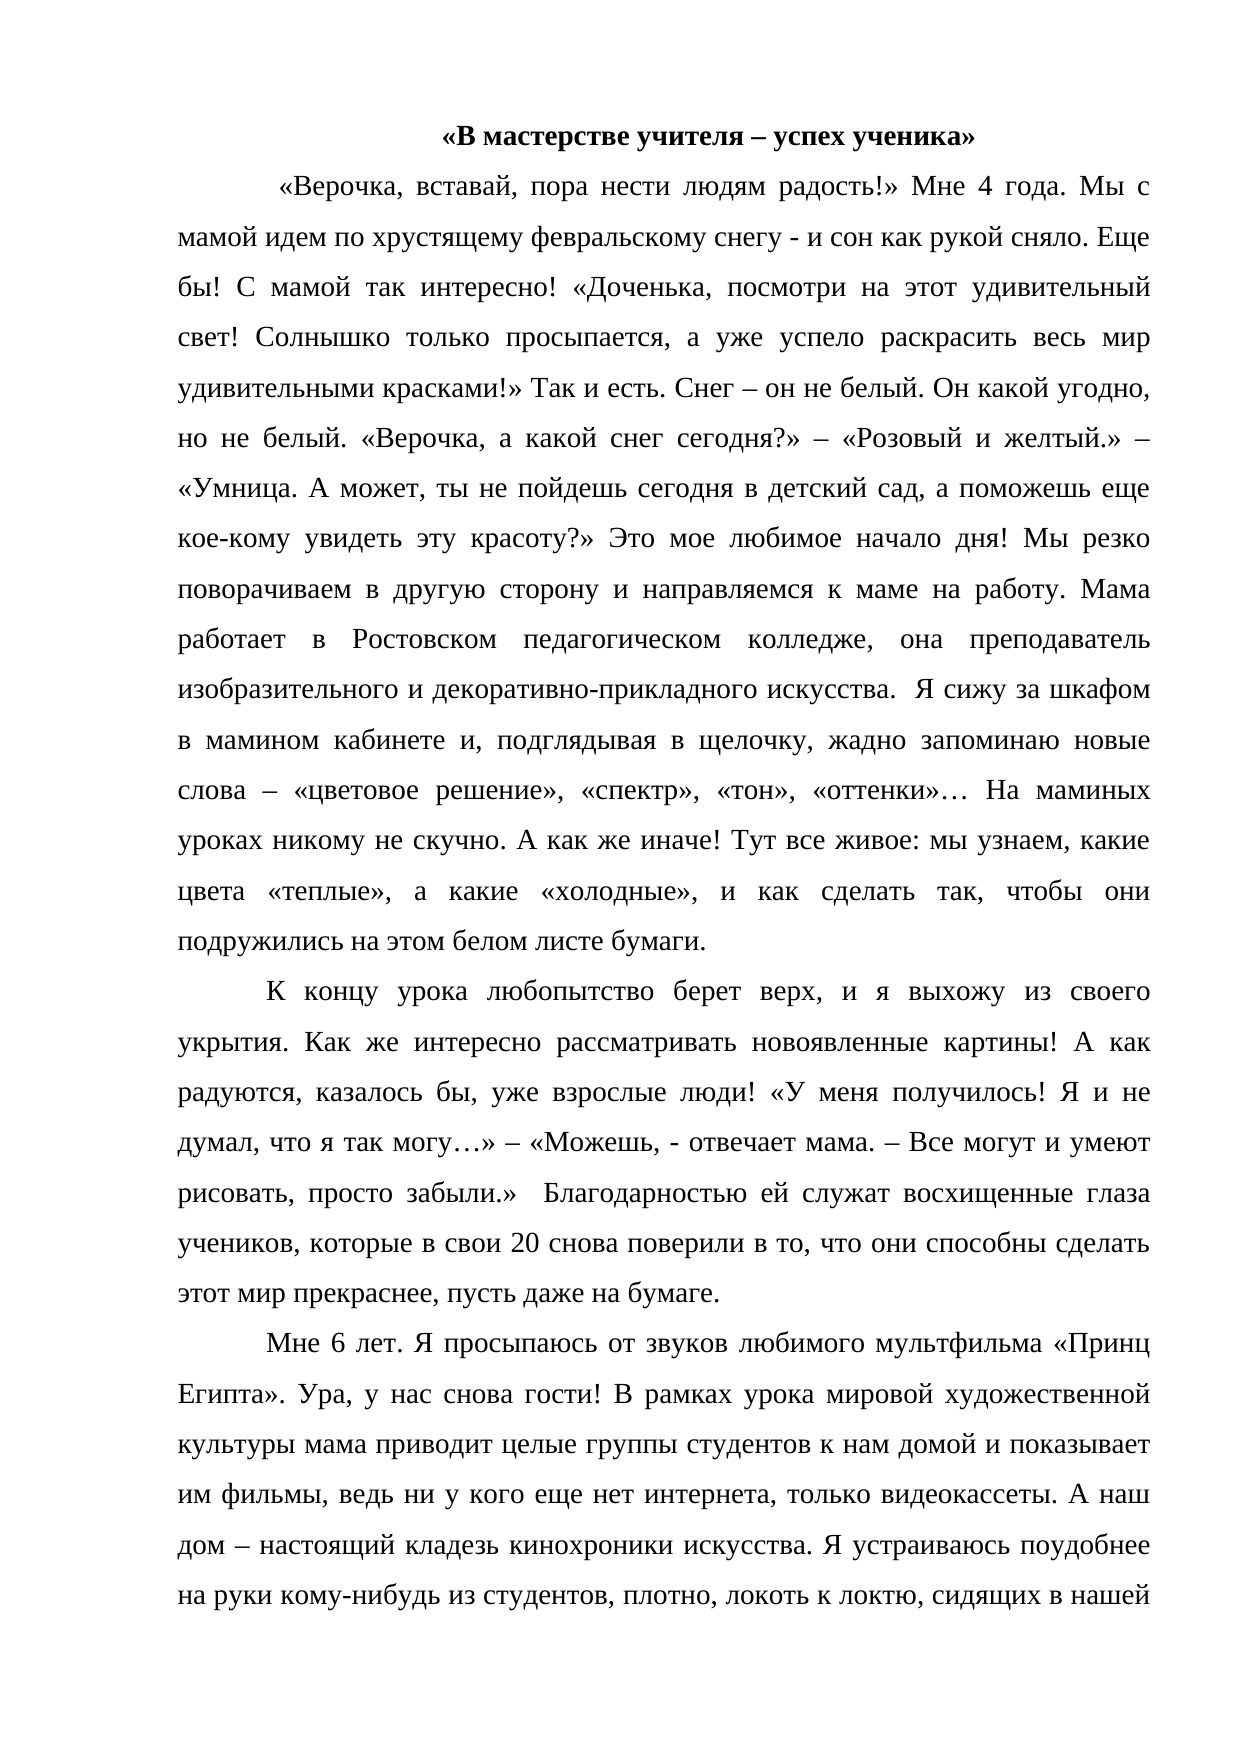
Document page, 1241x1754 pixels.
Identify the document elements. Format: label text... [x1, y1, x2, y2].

text «В мастерстве учителя – успех ученика» [177, 118, 1152, 152]
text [177, 1326, 1152, 1611]
text К концу урока любопытство берет верх, и я выхожу из своего укрытия. Как же интересно рассматривать новоявленные картины! А как радуются, казалось бы, уже взрослые люди! «У меня получилось! Я и не думал, что я так могу…» – «Можешь, - отвечает мама. – Все могут и умеют рисовать, просто забыли.» Благодарностью ей служат восхищенные глаза учеников, которые в свои 20 снова поверили в то, что они способны сделать этот мир прекраснее, пусть даже на бумаге. [177, 973, 1152, 1309]
text «Верочка, вставай, пора нести людям радость!» Мне 4 года. Мы с мамой идем по хрустящему февральскому снегу - и сон как рукой сняло. Еще бы! С мамой так интересно! «Доченька, посмотри на этот удивительный свет! Солнышко только просыпается, а уже успело раскрасить весь мир удивительными красками!» Так и есть. Снег – он не белый. Он какой угодно, но не белый. «Верочка, а какой снег сегодня?» – «Розовый и желтый.» – «Умница. А может, ты не пойдешь сегодня в детский сад, а поможешь еще кое-кому увидеть эту красоту?» Это мое любимое начало дня! Мы резко поворачиваем в другую сторону и направляемся к маме на работу. Мама работает в Ростовском педагогическом колледже, она преподаватель изобразительного и декоративно-прикладного искусства. Я сижу за шкафом в мамином кабинете и, подглядывая в щелочку, жадно запоминаю новые слова – «цветовое решение», «спектр», «тон», «оттенки»… На маминых уроках никому не скучно. А как же иначе! Тут все живое: мы узнаем, какие цвета «теплые», а какие «холодные», и как сделать так, чтобы они подружились на этом белом листе бумаги. [177, 168, 1152, 957]
